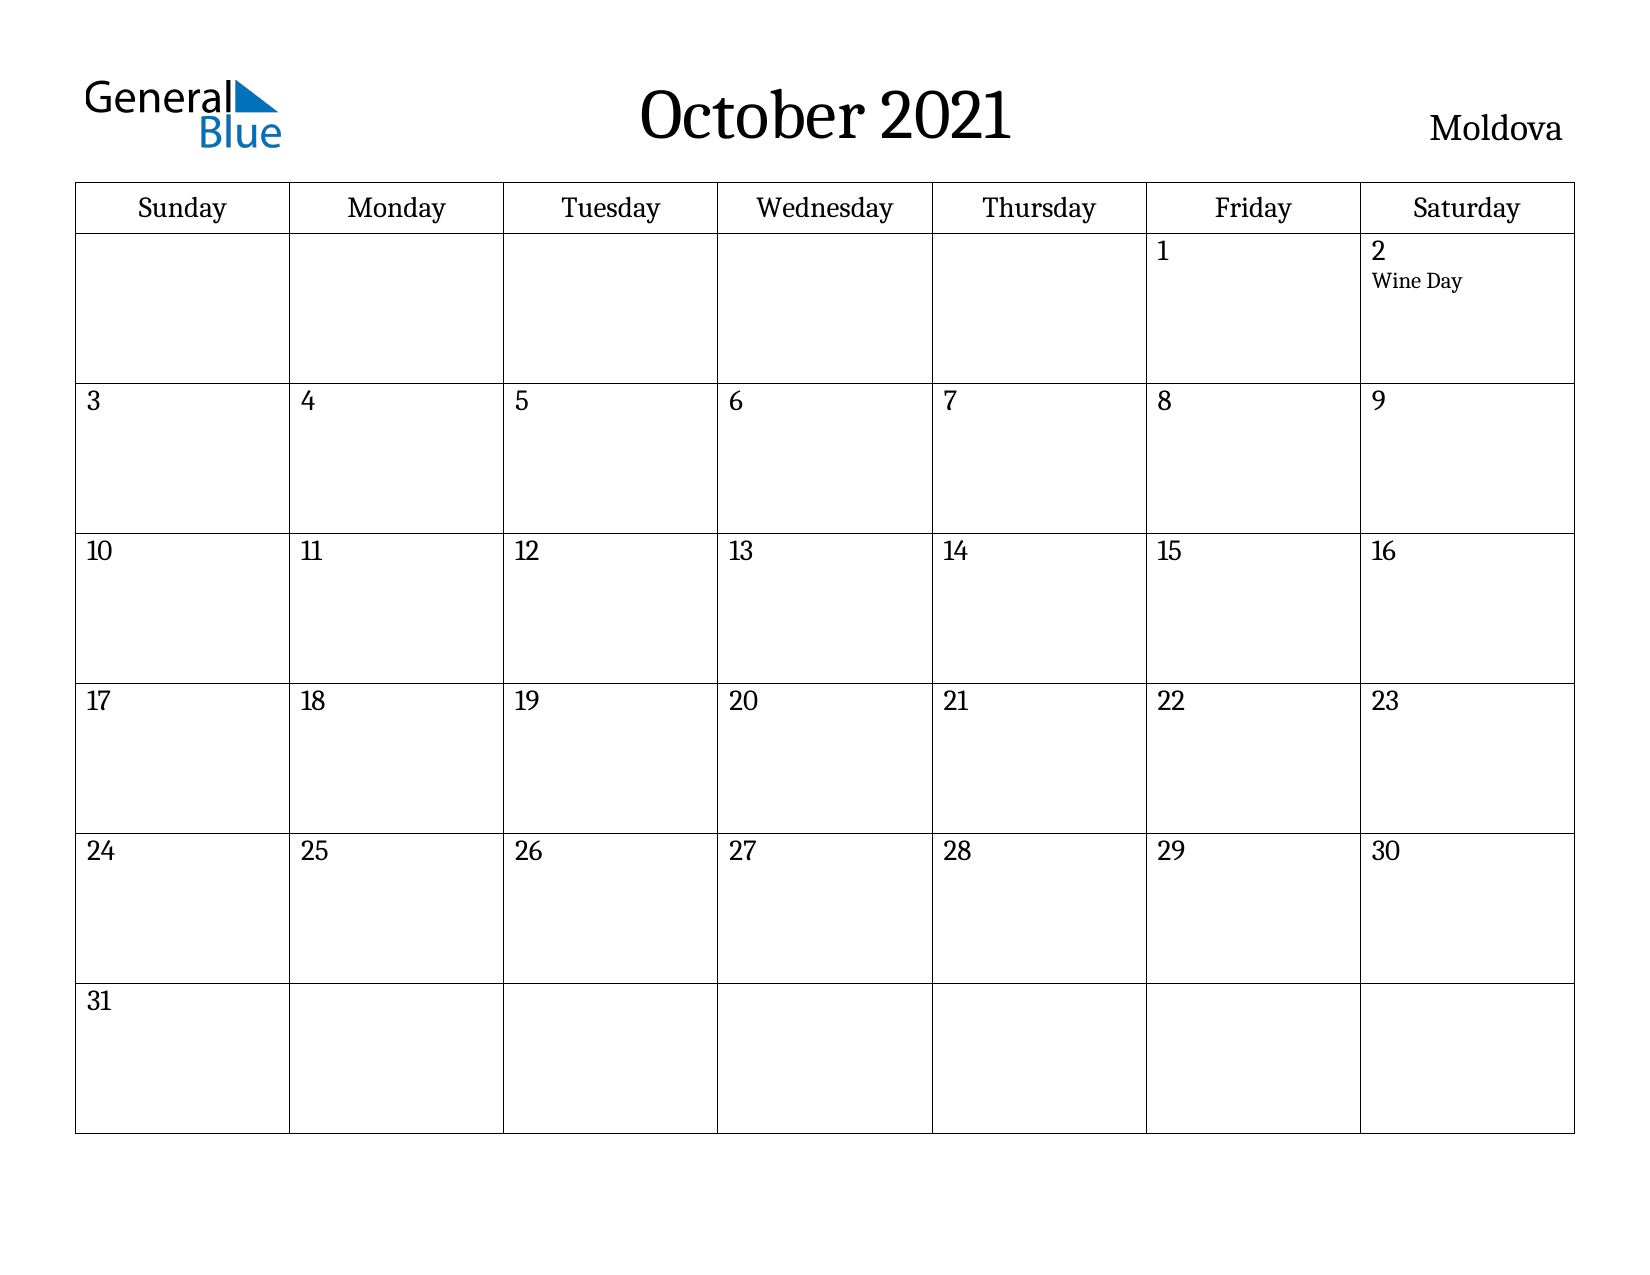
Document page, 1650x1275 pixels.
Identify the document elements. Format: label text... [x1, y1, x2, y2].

table_cell [290, 417, 503, 533]
table_cell [504, 567, 717, 683]
table_cell 19 [504, 684, 717, 717]
picture [86, 80, 281, 148]
table_cell [504, 868, 717, 983]
table_cell Sunday [76, 183, 289, 233]
table_cell [1147, 417, 1360, 533]
table_cell [1147, 868, 1360, 983]
table_cell 8 [1147, 384, 1360, 417]
table_cell [933, 267, 1146, 383]
table_cell [1361, 417, 1574, 533]
table_cell [290, 717, 503, 833]
table_cell [1361, 717, 1574, 833]
table_cell 1 [1147, 234, 1360, 267]
table_cell 21 [933, 684, 1146, 717]
table_cell [933, 868, 1146, 983]
table_cell [504, 417, 717, 533]
table_cell [504, 267, 717, 383]
table_cell [933, 234, 1146, 267]
table_cell Friday [1147, 183, 1360, 233]
table_cell [718, 567, 932, 683]
table_cell [718, 868, 932, 983]
table_cell [933, 717, 1146, 833]
table_cell [718, 717, 932, 833]
table_cell 20 [718, 684, 932, 717]
table_cell 7 [933, 384, 1146, 417]
table_cell 26 [504, 834, 717, 867]
table_cell [76, 234, 289, 267]
table_cell 25 [290, 834, 503, 867]
table_cell 23 [1361, 684, 1574, 717]
table_cell Saturday [1361, 183, 1574, 233]
table_cell 13 [718, 534, 932, 567]
table_cell [504, 717, 717, 833]
table_cell [504, 1018, 717, 1133]
table_cell 24 [76, 834, 289, 867]
table_cell [718, 417, 932, 533]
table_cell 14 [933, 534, 1146, 567]
table_cell 2 [1361, 234, 1574, 267]
table_cell [1361, 984, 1574, 1017]
table_cell 27 [718, 834, 932, 867]
table_cell [76, 417, 289, 533]
table_cell [933, 417, 1146, 533]
table_cell 18 [290, 684, 503, 717]
table_cell [504, 234, 717, 267]
table_header October 2021 [504, 75, 1146, 182]
table_cell [1361, 868, 1574, 983]
table_cell [718, 267, 932, 383]
table_cell [1361, 567, 1574, 683]
table_header [76, 75, 503, 182]
table_cell 5 [504, 384, 717, 417]
table_cell Monday [290, 183, 503, 233]
table_cell [718, 234, 932, 267]
table_cell [933, 1018, 1146, 1133]
table_cell 22 [1147, 684, 1360, 717]
table_cell [1147, 717, 1360, 833]
table_cell 12 [504, 534, 717, 567]
table_cell 30 [1361, 834, 1574, 867]
table_cell [1147, 1018, 1360, 1133]
table_cell 10 [76, 534, 289, 567]
table_cell 28 [933, 834, 1146, 867]
table_cell [1147, 984, 1360, 1017]
table_cell Thursday [933, 183, 1146, 233]
table_cell [290, 267, 503, 383]
table_cell 3 [76, 384, 289, 417]
table_cell [933, 984, 1146, 1017]
table_cell 29 [1147, 834, 1360, 867]
table_cell [718, 1018, 932, 1133]
table_cell [76, 868, 289, 983]
table_cell [718, 984, 932, 1017]
table_cell [76, 567, 289, 683]
table_cell [76, 717, 289, 833]
table_cell [290, 234, 503, 267]
table_cell 6 [718, 384, 932, 417]
table_header Moldova [1146, 75, 1574, 182]
table_cell [290, 1018, 503, 1133]
table_cell [1361, 1018, 1574, 1133]
table_cell [504, 984, 717, 1017]
table_cell 4 [290, 384, 503, 417]
table_cell [290, 567, 503, 683]
table_cell [1147, 267, 1360, 383]
table_cell 31 [76, 984, 289, 1017]
table_cell [1147, 567, 1360, 683]
table_cell Wine Day [1361, 267, 1574, 383]
table_cell [290, 984, 503, 1017]
table_cell 15 [1147, 534, 1360, 567]
table_cell [290, 868, 503, 983]
table_cell [933, 567, 1146, 683]
table_cell Wednesday [718, 183, 932, 233]
table_cell 17 [76, 684, 289, 717]
table_cell Tuesday [504, 183, 717, 233]
table_cell [76, 1018, 289, 1133]
table_cell 11 [290, 534, 503, 567]
table_cell 16 [1361, 534, 1574, 567]
table_cell [76, 267, 289, 383]
table_cell 9 [1361, 384, 1574, 417]
